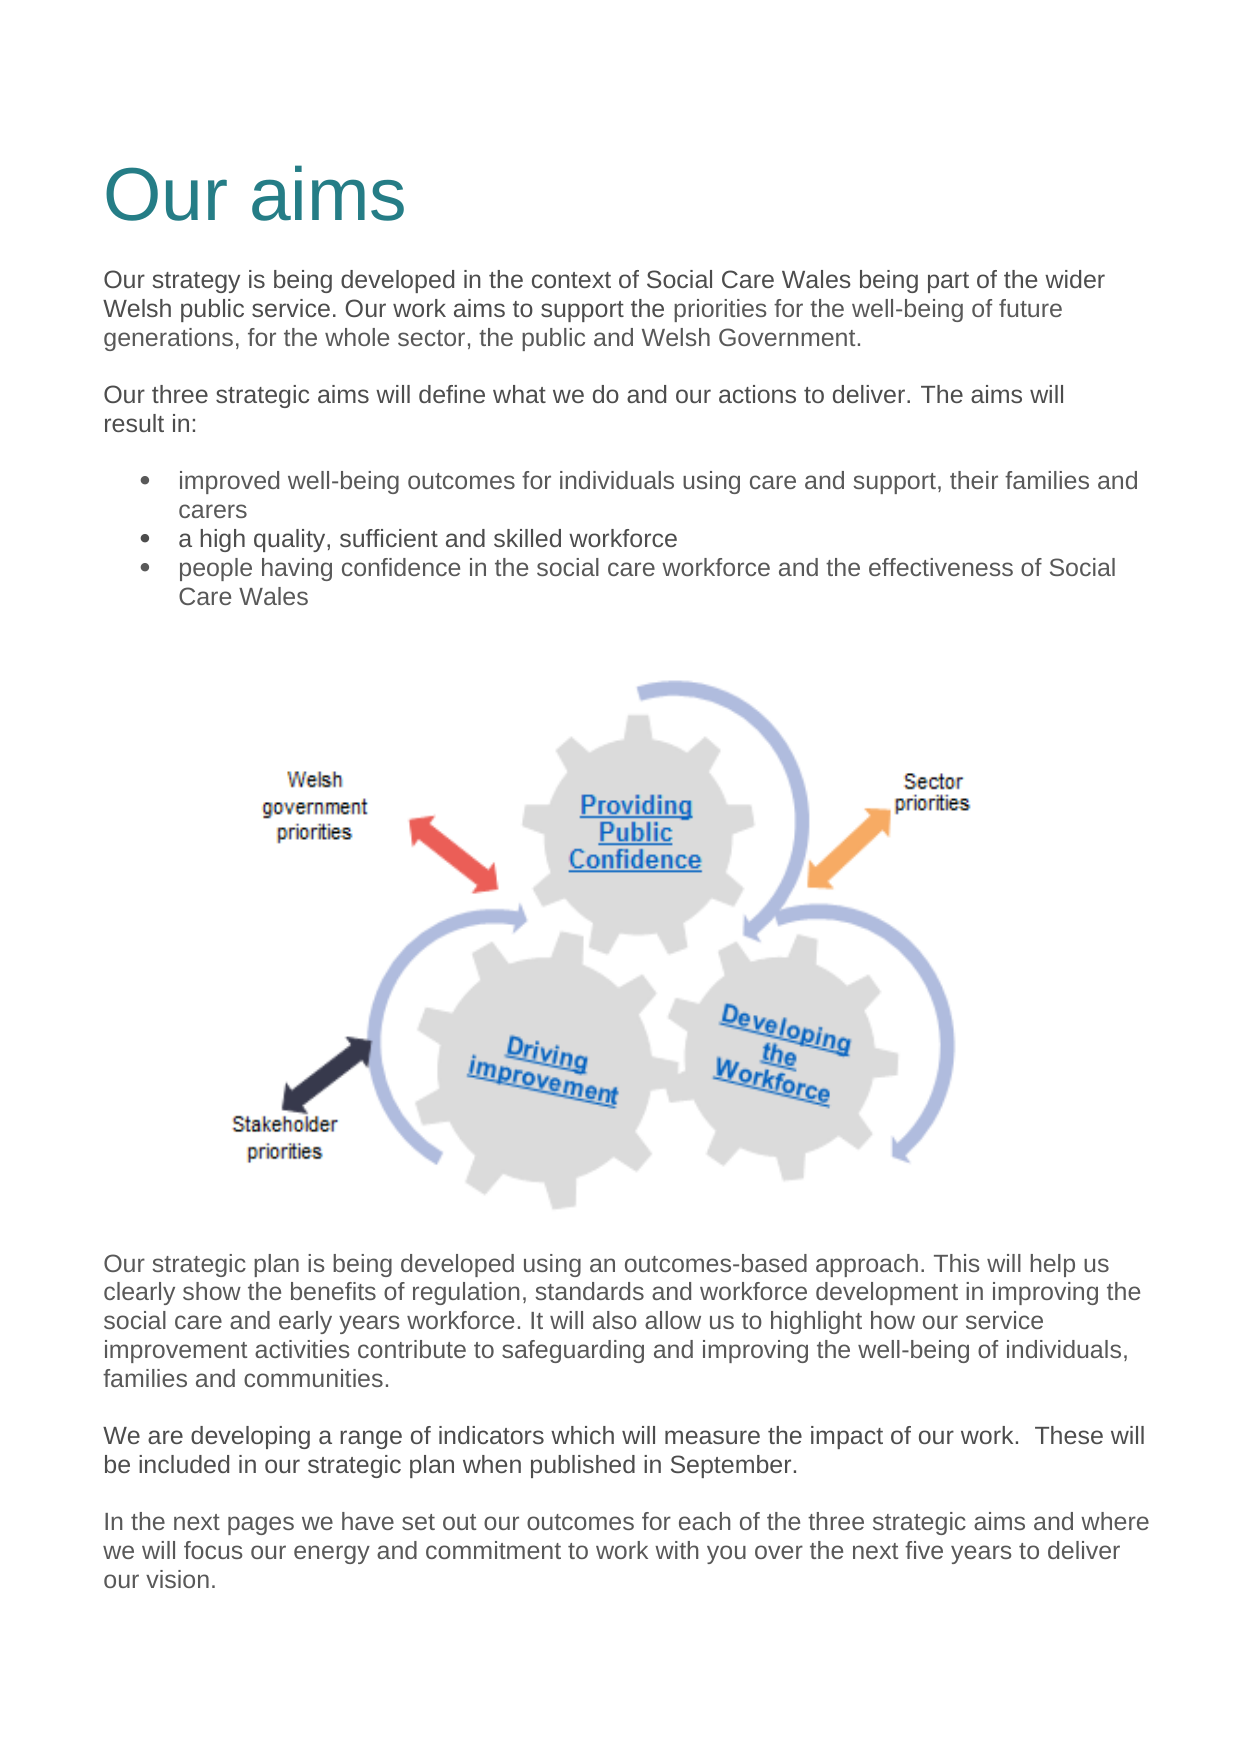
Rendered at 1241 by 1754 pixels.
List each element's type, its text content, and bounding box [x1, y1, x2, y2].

list people having confidence in the social care workforce and the effectiveness of Social Care Wales [141, 553, 1118, 610]
text Our aims [103, 150, 1135, 236]
text Our three strategic aims will define what we do and our actions to deliver. The aims will result in: [103, 380, 1118, 437]
list a high quality, sufficient and skilled workforce [141, 524, 1163, 553]
text We are developing a range of indicators which will measure the impact of our work. These will be included in our strategic plan when published in September. [103, 1421, 1163, 1479]
text Our strategy is being developed in the context of Social Care Wales being part of the wider Welsh public service. Our work aims to support the priorities for the well-being of future generations, for the whole sector, the public and Welsh Government. [103, 265, 1118, 351]
text Our strategic plan is being developed using an outcomes-based approach. This will help us clearly show the beneﬁts of regulation, standards and workforce development in improving the social care and early years workforce. It will also allow us to highlight how our service improvement activities contribute to safeguarding and improving the well-being of individuals, families and communities. [103, 1249, 1163, 1392]
text In the next pages we have set out our outcomes for each of the three strategic aims and where we will focus our energy and commitment to work with you over the next five years to deliver our vision. [103, 1507, 1163, 1594]
list improved well-being outcomes for individuals using care and support, their families and carers [141, 466, 1163, 524]
picture [201, 667, 1065, 1220]
